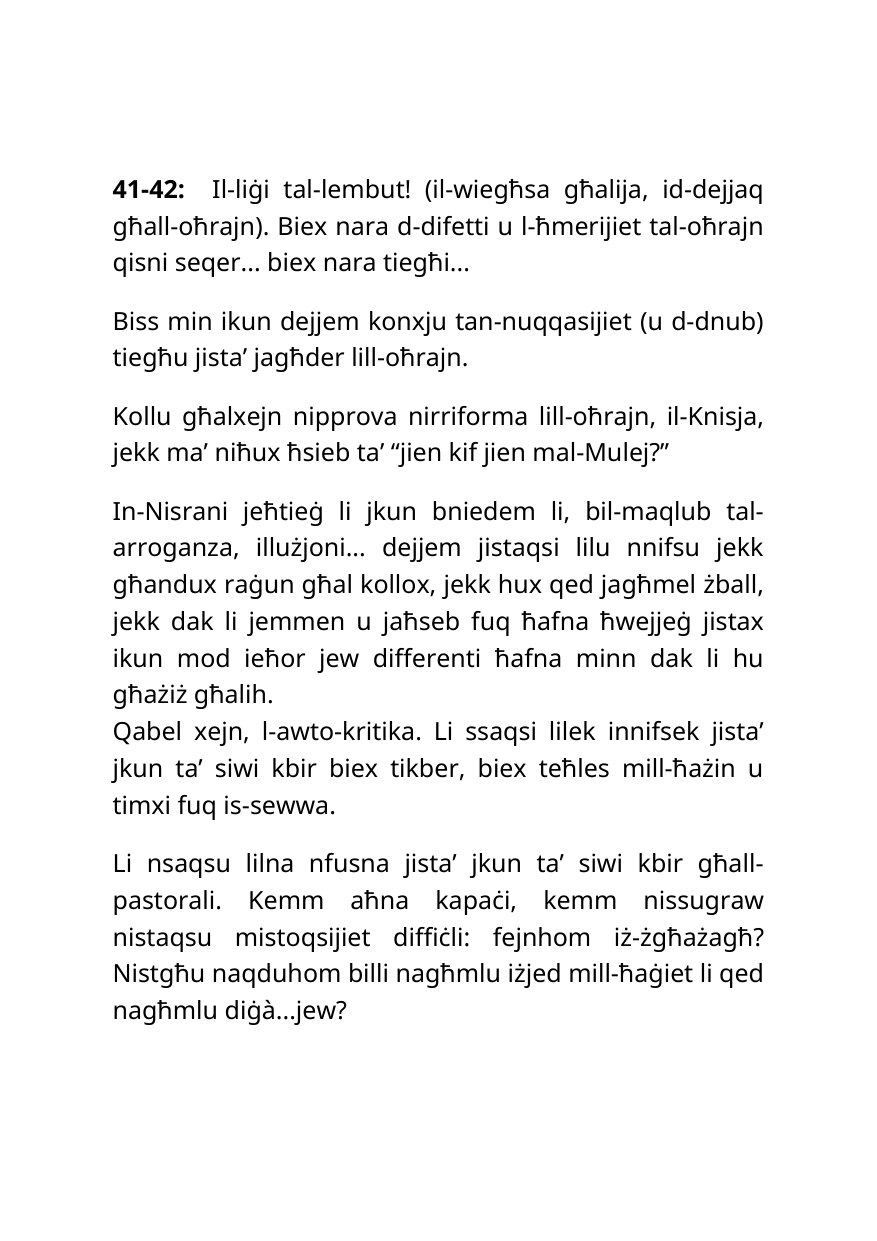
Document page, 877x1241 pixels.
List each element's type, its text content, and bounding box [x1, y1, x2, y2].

list Biss min ikun dejjem konxju tan-nuqqasijiet (u d-dnub) tiegħu jista’ jagħder lill-oħrajn. [112, 303, 764, 374]
list 41-42: Il-liġi tal-lembut! (il-wiegħsa għalija, id-dejjaq għall-oħrajn). Biex nara d-difetti u l-ħmerijiet tal-oħrajn qisni seqer... biex nara tiegħi... [112, 171, 764, 279]
list In-Nisrani jeħtieġ li jkun bniedem li, bil-maqlub tal-arroganza, illużjoni... dejjem jistaqsi lilu nnifsu jekk għandux raġun għal kollox, jekk hux qed jagħmel żball, jekk dak li jemmen u jaħseb fuq ħafna ħwejjeġ jistax ikun mod ieħor jew differenti ħafna minn dak li hu għażiż għalih. [112, 493, 764, 711]
list Kollu għalxejn nipprova nirriforma lill-oħrajn, il-Knisja, jekk ma’ niħux ħsieb ta’ “jien kif jien mal-Mulej?” [112, 398, 764, 469]
list Li nsaqsu lilna nfusna jista’ jkun ta’ siwi kbir għall-pastorali. Kemm aħna kapaċi, kemm nissugraw nistaqsu mistoqsijiet diffiċli: fejnhom iż-żgħażagħ? Nistgħu naqduhom billi nagħmlu iżjed mill-ħaġiet li qed nagħmlu diġà...jew? [112, 846, 764, 1027]
list Qabel xejn, l-awto-kritika. Li ssaqsi lilek innifsek jista’ jkun ta’ siwi kbir biex tikber, biex teħles mill-ħażin u timxi fuq is-sewwa. [112, 714, 764, 821]
